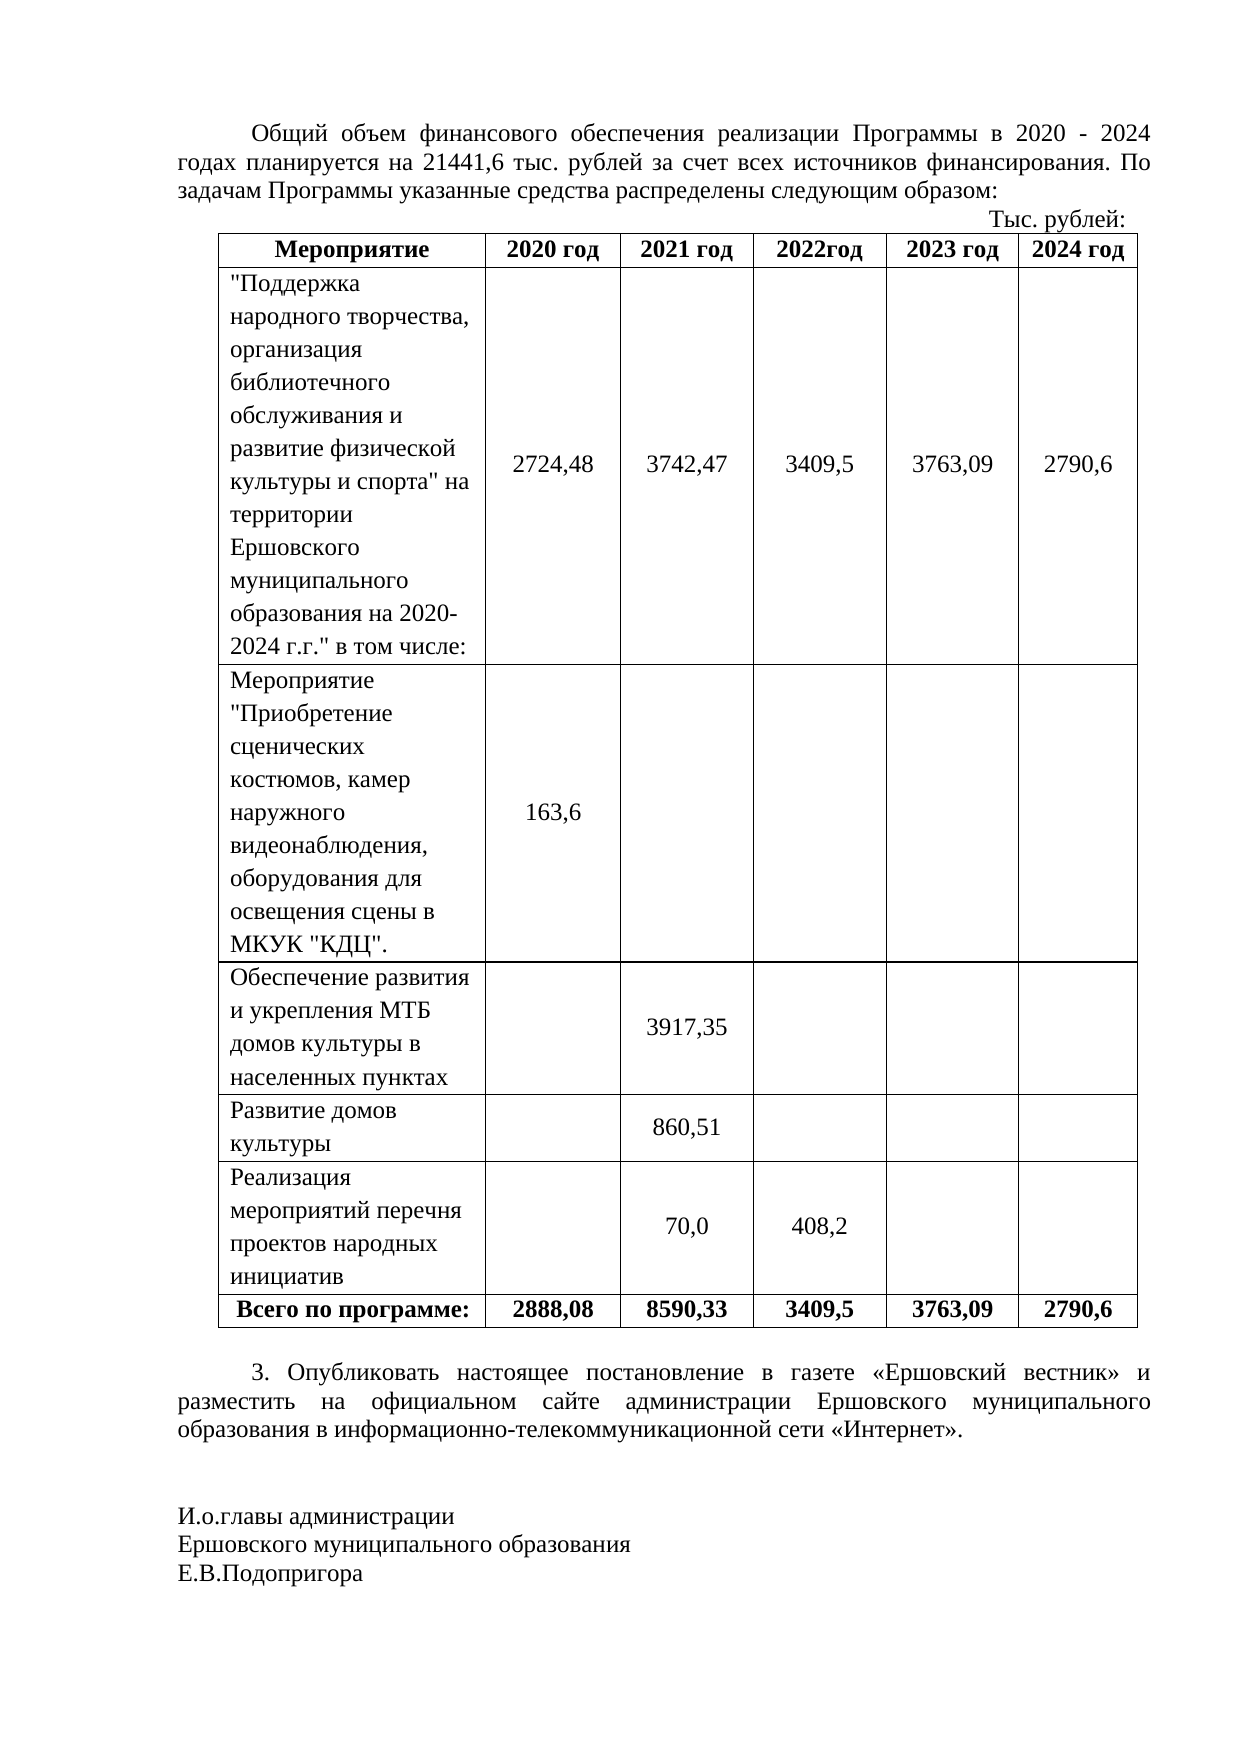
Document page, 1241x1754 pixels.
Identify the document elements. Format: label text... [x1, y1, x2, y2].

table_cell 3763,09 [887, 1295, 1018, 1327]
table_cell Обеспечение развития и укрепления МТБ домов культуры в населенных пунктах [219, 963, 485, 1094]
table_cell 70,0 [621, 1162, 753, 1293]
table_cell 3742,47 [621, 268, 753, 664]
table_cell "Поддержка народного творчества, организация библиотечного обслуживания и развитие физической культуры и спорта" на территории Ершовского муниципального образования на 2020-2024 г.г." в том числе: [219, 268, 485, 664]
text Тыс. рублей: [988, 204, 1152, 233]
table_header Мероприятие [219, 234, 485, 267]
text Ершовского муниципального образования [177, 1529, 1152, 1558]
table_header 2020 год [486, 234, 620, 267]
table_cell 3409,5 [754, 1295, 886, 1327]
text Е.В.Подопригора [177, 1558, 1152, 1587]
table_cell 2724,48 [486, 268, 620, 664]
table_cell [1019, 1162, 1137, 1293]
table_cell 2888,08 [486, 1295, 620, 1327]
table_cell 3763,09 [887, 268, 1018, 664]
table_cell [1019, 963, 1137, 1094]
table_cell 408,2 [754, 1162, 886, 1293]
text Общий объем финансового обеспечения реализации Программы в 2020 - 2024 годах планируется на 21441,6 тыс. рублей за счет всех источников финансирования. По задачам Программы указанные средства распределены следующим образом: [177, 118, 1152, 204]
table_cell [486, 1162, 620, 1293]
table_cell [887, 1162, 1018, 1293]
table_cell 860,51 [621, 1095, 753, 1161]
table_cell [887, 665, 1018, 961]
table_cell Мероприятие "Приобретение сценических костюмов, камер наружного видеонаблюдения, оборудования для освещения сцены в МКУК "КДЦ". [219, 665, 485, 961]
table_cell [754, 1095, 886, 1161]
table_cell 163,6 [486, 665, 620, 961]
table_cell [754, 963, 886, 1094]
table_header 2023 год [887, 234, 1018, 267]
table_cell [887, 1095, 1018, 1161]
table_cell 2790,6 [1019, 1295, 1137, 1327]
table_cell Реализация мероприятий перечня проектов народных инициатив [219, 1162, 485, 1293]
text И.о.главы администрации [177, 1501, 1152, 1529]
table_cell [486, 1095, 620, 1161]
table_header 2021 год [621, 234, 753, 267]
table_cell [754, 665, 886, 961]
text 3. Опубликовать настоящее постановление в газете «Ершовский вестник» и разместить на официальном сайте администрации Ершовского муниципального образования в информационно-телекоммуникационной сети «Интернет». [177, 1357, 1152, 1443]
table_cell [1019, 665, 1137, 961]
table_header 2022год [754, 234, 886, 267]
table_cell [486, 963, 620, 1094]
table_cell Развитие домов культуры [219, 1095, 485, 1161]
table_cell 8590,33 [621, 1295, 753, 1327]
table_cell [1019, 1095, 1137, 1161]
table_cell Всего по программе: [219, 1295, 485, 1327]
table_cell 3409,5 [754, 268, 886, 664]
table_cell 3917,35 [621, 963, 753, 1094]
table_cell 2790,6 [1019, 268, 1137, 664]
table_cell [621, 665, 753, 961]
table_cell [887, 963, 1018, 1094]
table_header 2024 год [1019, 234, 1137, 267]
